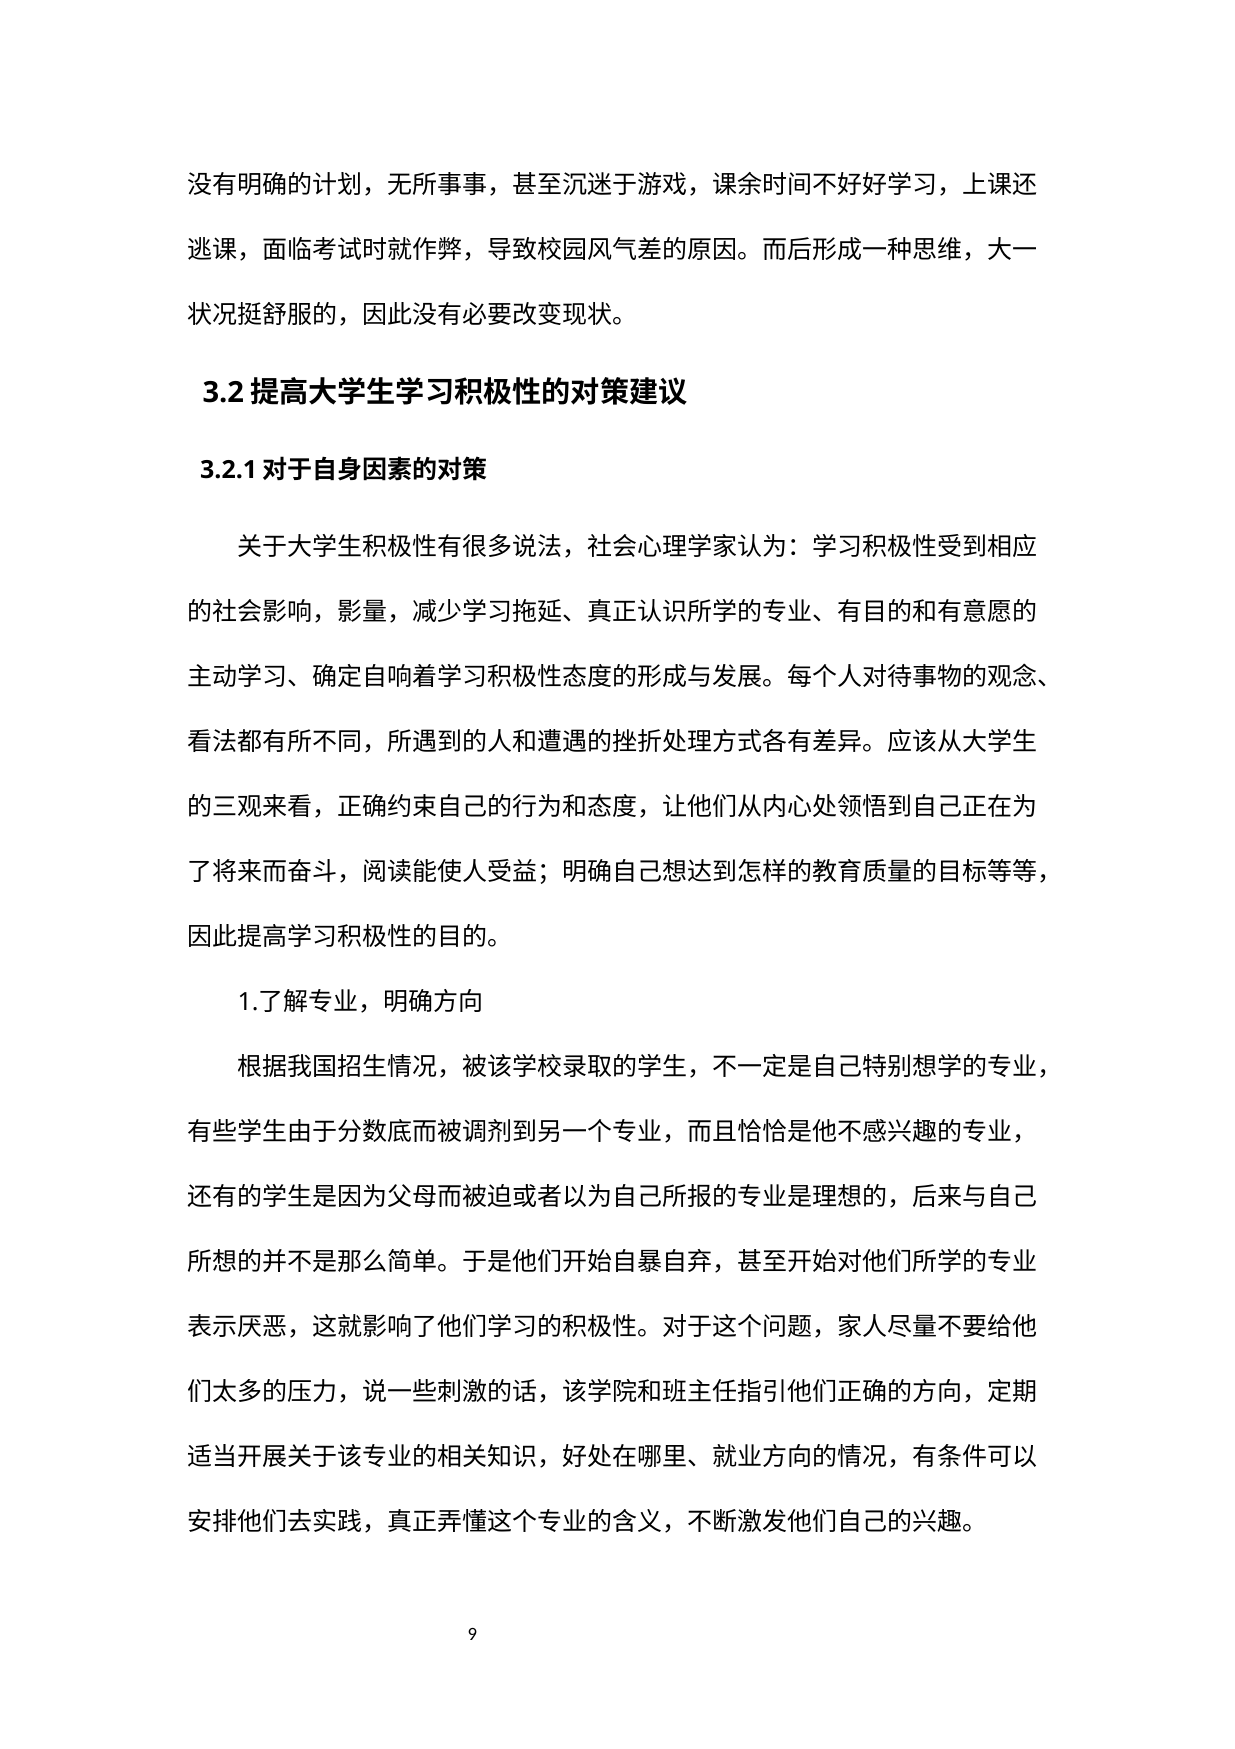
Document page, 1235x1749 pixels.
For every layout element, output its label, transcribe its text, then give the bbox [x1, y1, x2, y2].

text 关于大学生积极性有很多说法，社会心理学家认为：学习积极性受到相应的社会影响，影量，减少学习拖延、真正认识所学的专业、有目的和有意愿的主动学习、确定自响着学习积极性态度的形成与发展。每个人对待事物的观念、看法都有所不同，所遇到的人和遭遇的挫折处理方式各有差异。应该从大学生的三观来看，正确约束自己的行为和态度，让他们从内心处领悟到自己正在为了将来而奋斗，阅读能使人受益；明确自己想达到怎样的教育质量的目标等等，因此提高学习积极性的目的。 [187, 512, 1047, 967]
text 1.了解专业，明确方向 [187, 967, 1047, 1032]
text 根据我国招生情况，被该学校录取的学生，不一定是自己特别想学的专业，有些学生由于分数底而被调剂到另一个专业，而且恰恰是他不感兴趣的专业，还有的学生是因为父母而被迫或者以为自己所报的专业是理想的，后来与自己所想的并不是那么简单。于是他们开始自暴自弃，甚至开始对他们所学的专业表示厌恶，这就影响了他们学习的积极性。对于这个问题，家人尽量不要给他们太多的压力，说一些刺激的话，该学院和班主任指引他们正确的方向，定期适当开展关于该专业的相关知识，好处在哪里、就业方向的情况，有条件可以安排他们去实践，真正弄懂这个专业的含义，不断激发他们自己的兴趣。 [187, 1032, 1047, 1552]
text 3.2提高大学生学习积极性的对策建议 [187, 357, 1047, 422]
text 3.2.1对于自身因素的对策 [187, 435, 1047, 500]
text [187, 150, 1047, 345]
